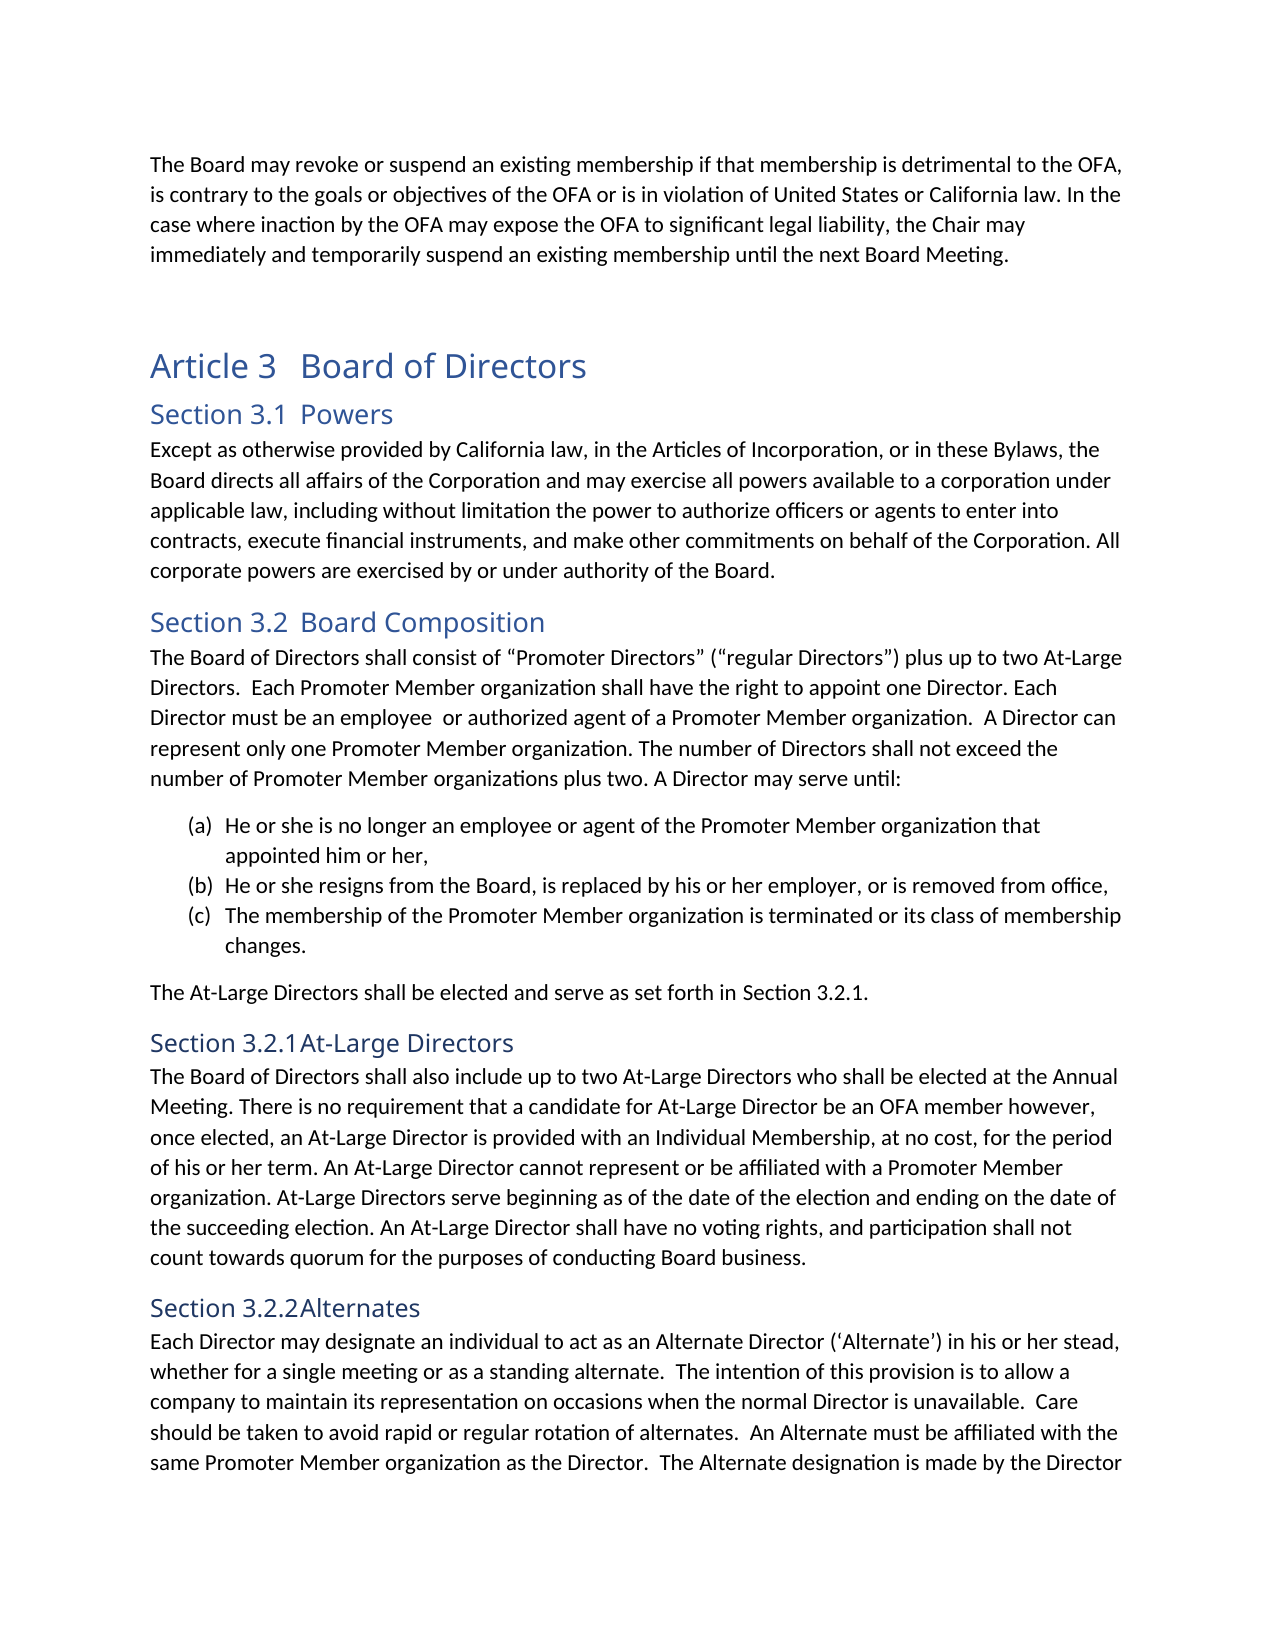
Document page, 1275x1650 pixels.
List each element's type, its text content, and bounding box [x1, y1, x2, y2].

text The At-Large Directors shall be elected and serve as set forth in Section 3.2.1. [150, 978, 1125, 1007]
list He or she resigns from the Board, is replaced by his or her employer, or is removed from office, [187, 871, 1125, 899]
list The membership of the Promoter Member organization is terminated or its class of membership changes. [187, 901, 1125, 960]
subtitle At-Large Directors [150, 1025, 1125, 1059]
text The Board may revoke or suspend an existing membership if that membership is detrimental to the OFA, is contrary to the goals or objectives of the OFA or is in violation of United States or California law. In the case where inaction by the OFA may expose the OFA to significant legal liability, the Chair may immediately and temporarily suspend an existing membership until the next Board Meeting. [150, 150, 1125, 269]
subtitle Board Composition [150, 603, 1125, 640]
subtitle Alternates [150, 1290, 1125, 1324]
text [150, 1327, 1125, 1476]
subtitle Board of Directors [150, 343, 1125, 388]
text The Board of Directors shall also include up to two At-Large Directors who shall be elected at the Annual Meeting. There is no requirement that a candidate for At-Large Director be an OFA member however, once elected, an At-Large Director is provided with an Individual Membership, at no cost, for the period of his or her term. An At-Large Director cannot represent or be affiliated with a Promoter Member organization. At-Large Directors serve beginning as of the date of the election and ending on the date of the succeeding election. An At-Large Director shall have no voting rights, and participation shall not count towards quorum for the purposes of conducting Board business. [150, 1062, 1125, 1271]
text Except as otherwise provided by California law, in the Articles of Incorporation, or in these Bylaws, the Board directs all affairs of the Corporation and may exercise all powers available to a corporation under applicable law, including without limitation the power to authorize officers or agents to enter into contracts, execute financial instruments, and make other commitments on behalf of the Corporation. All corporate powers are exercised by or under authority of the Board. [150, 436, 1125, 584]
list He or she is no longer an employee or agent of the Promoter Member organization that appointed him or her, [187, 811, 1125, 869]
subtitle Powers [150, 396, 1125, 433]
text The Board of Directors shall consist of “Promoter Directors” (“regular Directors”) plus up to two At-Large Directors. Each Promoter Member organization shall have the right to appoint one Director. Each Director must be an employee or authorized agent of a Promoter Member organization. A Director can represent only one Promoter Member organization. The number of Directors shall not exceed the number of Promoter Member organizations plus two. A Director may serve until: [150, 643, 1125, 792]
